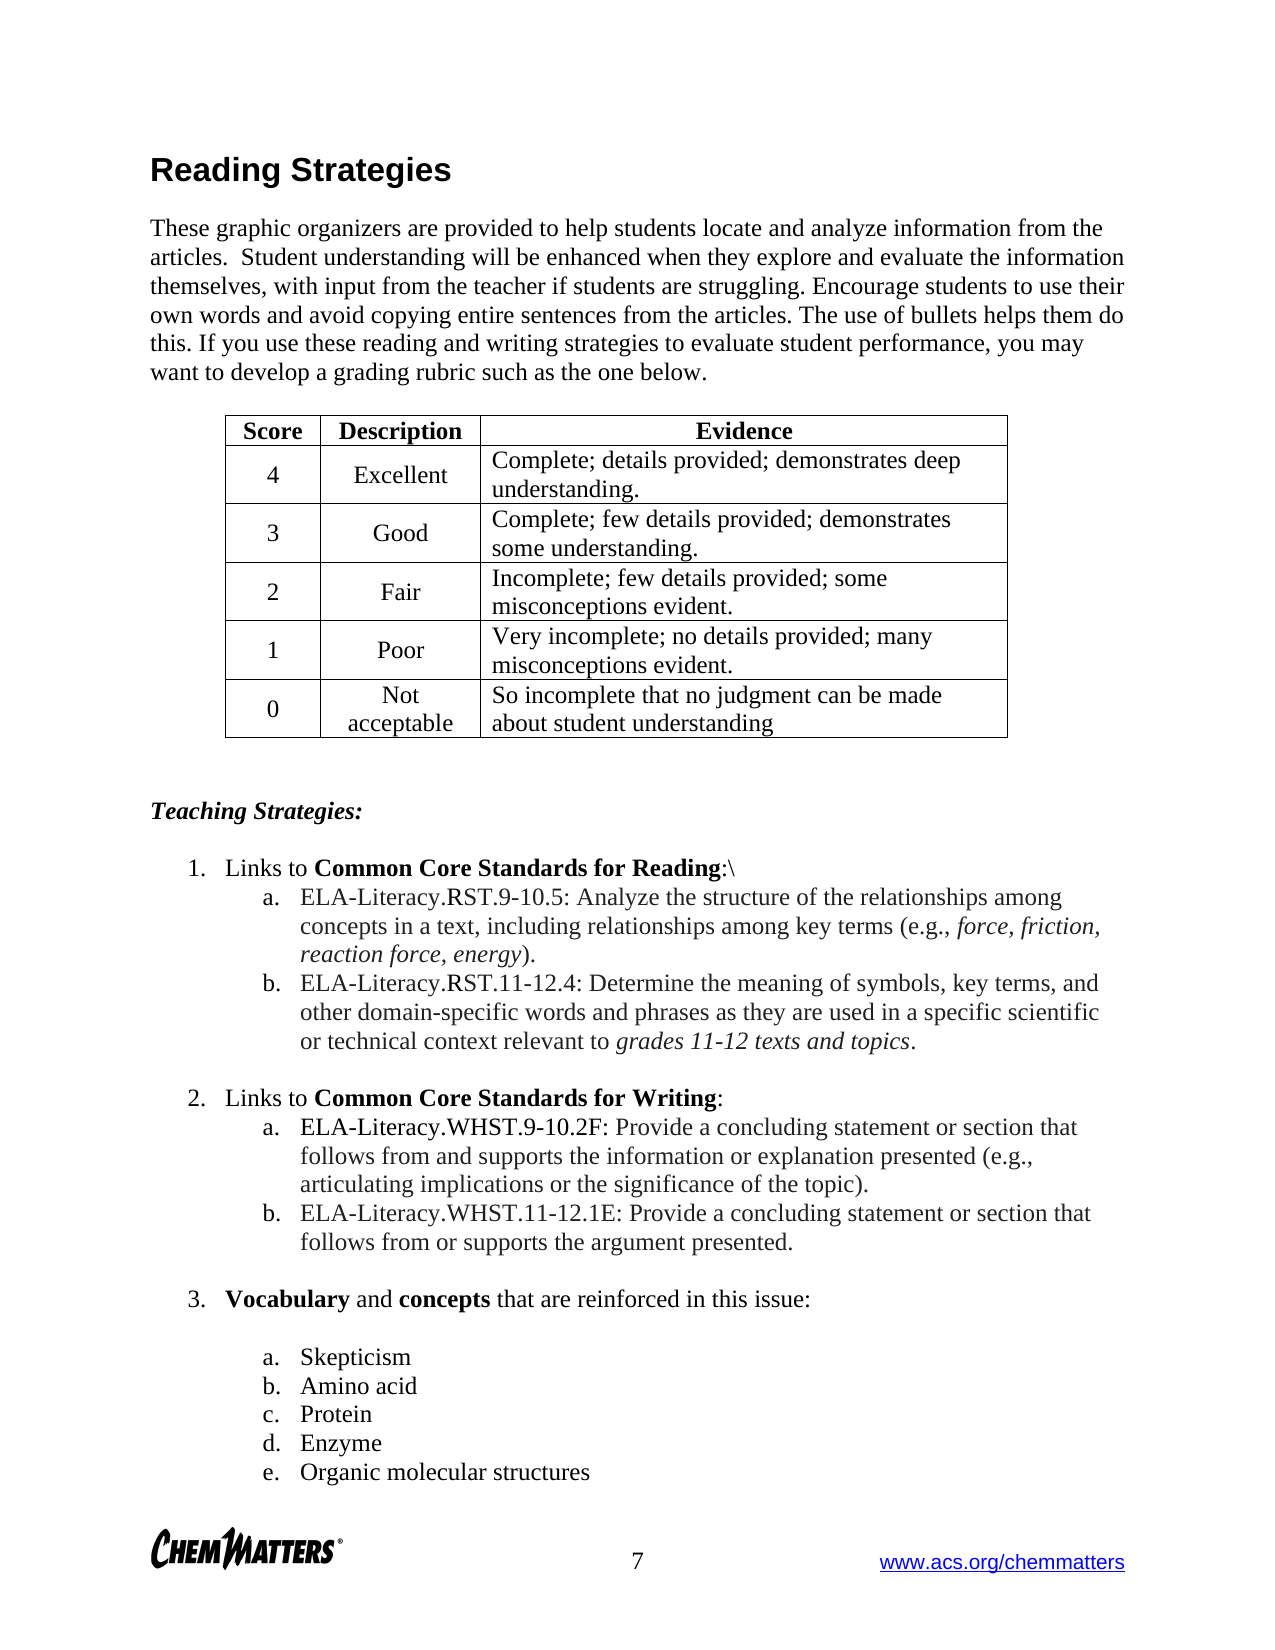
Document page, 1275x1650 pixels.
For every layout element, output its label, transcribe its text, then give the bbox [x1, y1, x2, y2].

table_header Score [226, 416, 320, 444]
table_cell Incomplete; few details provided; some misconceptions evident. [481, 563, 1007, 620]
list ELA-Literacy.RST.11-12.4: Determine the meaning of symbols, key terms, and other domain-specific words and phrases as they are used in a specific scientific or technical context relevant to grades 11-12 texts and topics. [262, 968, 1125, 1054]
list Vocabulary and concepts that are reinforced in this issue: [187, 1284, 1125, 1313]
table_cell 1 [226, 621, 320, 679]
text Teaching Strategies: [150, 796, 1125, 824]
table_cell Complete; details provided; demonstrates deep understanding. [481, 446, 1007, 503]
list Links to Common Core Standards for Writing: [187, 1083, 1125, 1112]
table_header Evidence [481, 416, 1007, 444]
subtitle Reading Strategies [150, 150, 1125, 188]
table_cell So incomplete that no judgment can be made about student understanding [481, 680, 1007, 737]
table_cell Complete; few details provided; demonstrates some understanding. [481, 504, 1007, 562]
list Skepticism [262, 1342, 1125, 1371]
table_cell 2 [226, 563, 320, 620]
picture [150, 1527, 344, 1570]
list ELA-Literacy.WHST.9-10.2F: Provide a concluding statement or section that follows from and supports the information or explanation presented (e.g., articulating implications or the significance of the topic). [262, 1112, 1125, 1198]
table_cell 4 [226, 446, 320, 503]
list Amino acid [262, 1371, 1125, 1399]
table_cell 3 [226, 504, 320, 562]
list ELA-Literacy.WHST.11-12.1E: Provide a concluding statement or section that follows from or supports the argument presented. [262, 1198, 1125, 1256]
list Organic molecular structures [262, 1457, 1125, 1486]
list ELA-Literacy.RST.9-10.5: Analyze the structure of the relationships among concepts in a text, including relationships among key terms (e.g., force, friction, reaction force, energy). [262, 882, 1125, 968]
table_cell 0 [226, 680, 320, 737]
table_cell Very incomplete; no details provided; many misconceptions evident. [481, 621, 1007, 679]
list Links to Common Core Standards for Reading:\ [187, 853, 1125, 882]
table_cell Not acceptable [321, 680, 480, 737]
table_cell Poor [321, 621, 480, 679]
list Enzyme [262, 1428, 1125, 1457]
text These graphic organizers are provided to help students locate and analyze information from the articles. Student understanding will be enhanced when they explore and evaluate the information themselves, with input from the teacher if students are struggling. Encourage students to use their own words and avoid copying entire sentences from the articles. The use of bullets helps them do this. If you use these reading and writing strategies to evaluate student performance, you may want to develop a grading rubric such as the one below. [150, 213, 1125, 386]
table_cell Fair [321, 563, 480, 620]
table_cell Good [321, 504, 480, 562]
list Protein [262, 1399, 1125, 1428]
table_cell Excellent [321, 446, 480, 503]
table_header Description [321, 416, 480, 444]
